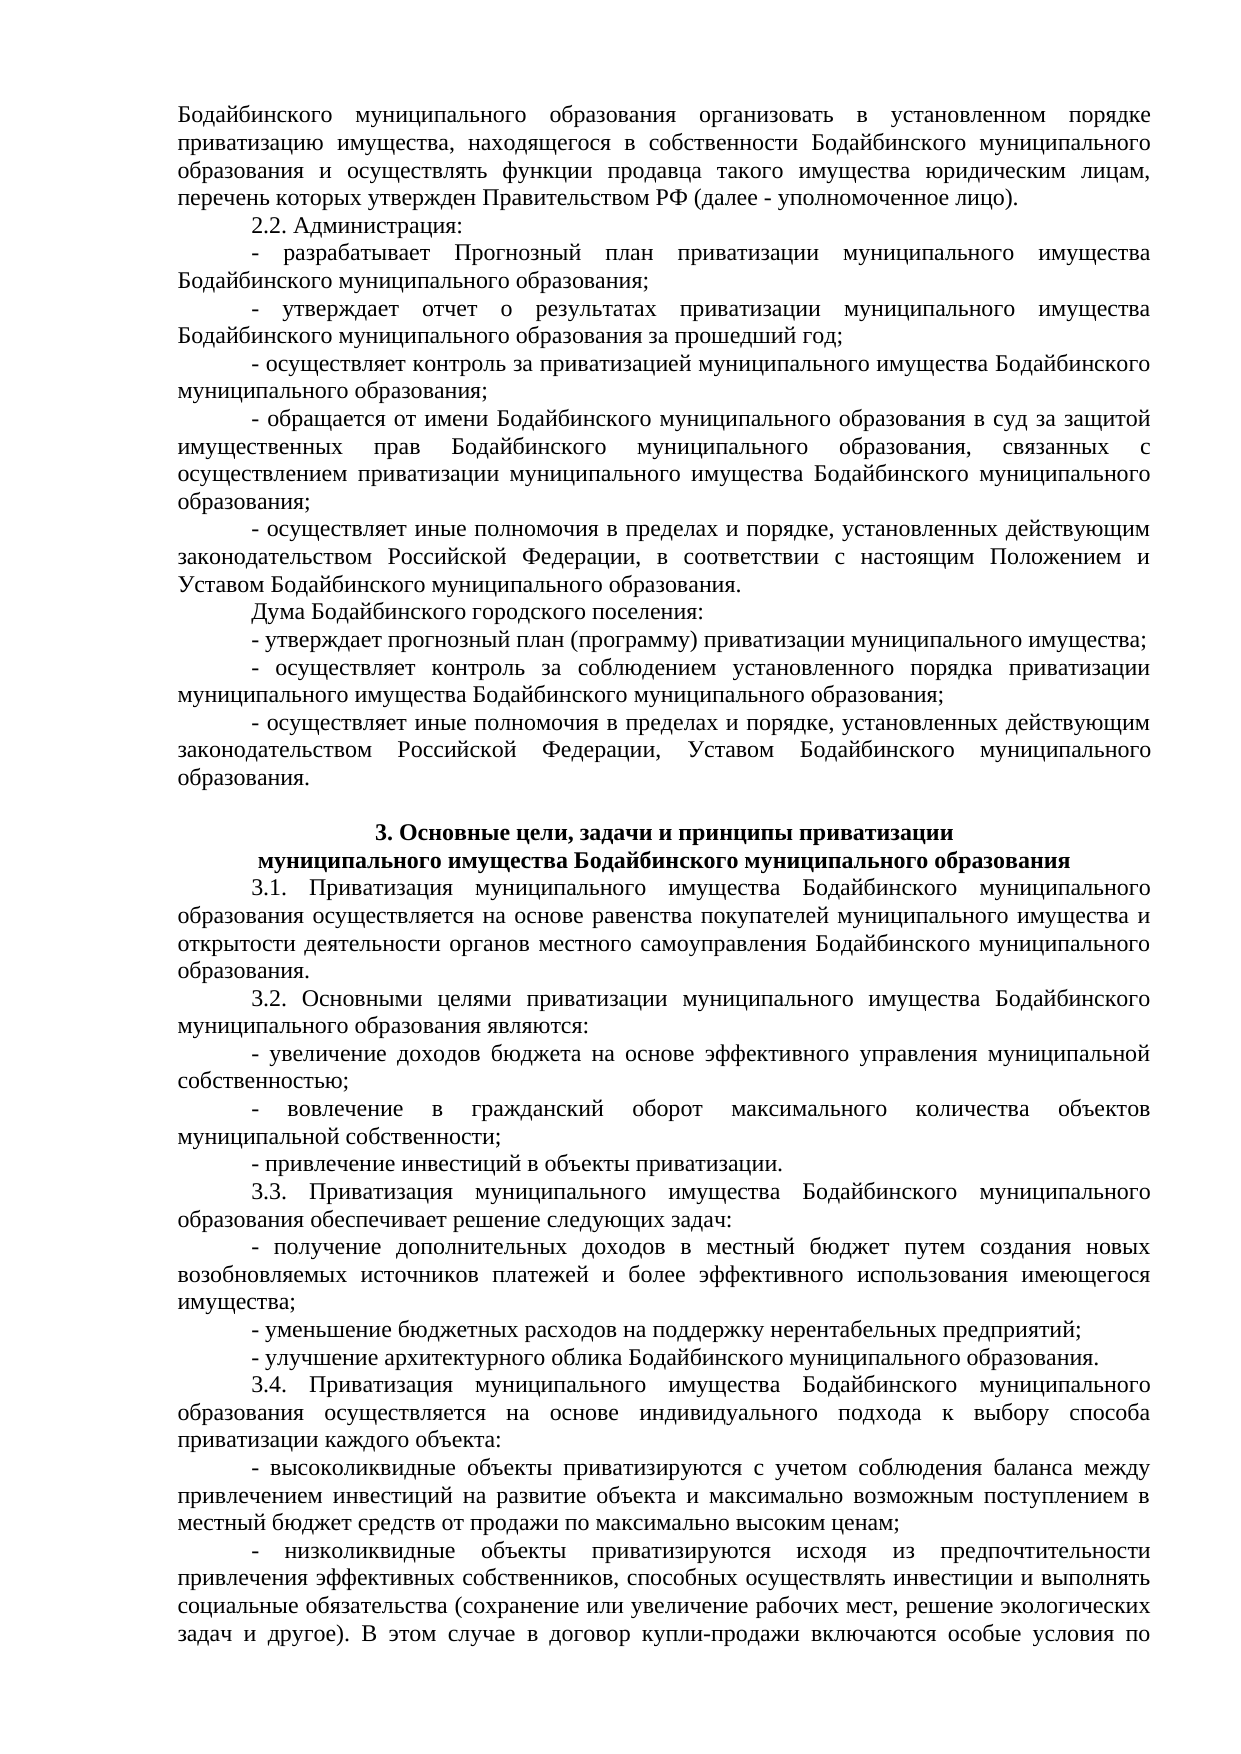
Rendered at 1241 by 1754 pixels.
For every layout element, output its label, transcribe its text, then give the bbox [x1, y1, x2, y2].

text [177, 1536, 1152, 1646]
text 3.1. Приватизация муниципального имущества Бодайбинского муниципального образования осуществляется на основе равенства покупателей муниципального имущества и открытости деятельности органов местного самоуправления Бодайбинского муниципального образования. [177, 873, 1152, 984]
text - осуществляет контроль за соблюдением установленного порядка приватизации муниципального имущества Бодайбинского муниципального образования; [177, 652, 1152, 708]
text - разрабатывает Прогнозный план приватизации муниципального имущества Бодайбинского муниципального образования; [177, 238, 1152, 294]
text - вовлечение в гражданский оборот максимального количества объектов муниципальной собственности; [177, 1094, 1152, 1149]
text 3. Основные цели, задачи и принципы приватизации [177, 818, 1152, 846]
text 3.3. Приватизация муниципального имущества Бодайбинского муниципального образования обеспечивает решение следующих задач: [177, 1177, 1152, 1232]
text - осуществляет иные полномочия в пределах и порядке, установленных действующим законодательством Российской Федерации, в соответствии с настоящим Положением и Уставом Бодайбинского муниципального образования. [177, 514, 1152, 597]
text - утверждает отчет о результатах приватизации муниципального имущества Бодайбинского муниципального образования за прошедший год; [177, 294, 1152, 349]
text 2.2. Администрация: [177, 211, 1152, 238]
text - привлечение инвестиций в объекты приватизации. [177, 1149, 1152, 1177]
text - улучшение архитектурного облика Бодайбинского муниципального образования. [177, 1343, 1152, 1370]
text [177, 100, 1152, 211]
text 3.4. Приватизация муниципального имущества Бодайбинского муниципального образования осуществляется на основе индивидуального подхода к выбору способа приватизации каждого объекта: [177, 1370, 1152, 1453]
text - обращается от имени Бодайбинского муниципального образования в суд за защитой имущественных прав Бодайбинского муниципального образования, связанных с осуществлением приватизации муниципального имущества Бодайбинского муниципального образования; [177, 404, 1152, 514]
text - увеличение доходов бюджета на основе эффективного управления муниципальной собственностью; [177, 1039, 1152, 1094]
text - получение дополнительных доходов в местный бюджет путем создания новых возобновляемых источников платежей и более эффективного использования имеющегося имущества; [177, 1232, 1152, 1315]
text - утверждает прогнозный план (программу) приватизации муниципального имущества; [177, 625, 1152, 652]
text - осуществляет контроль за приватизацией муниципального имущества Бодайбинского муниципального образования; [177, 349, 1152, 404]
text 3.2. Основными целями приватизации муниципального имущества Бодайбинского муниципального образования являются: [177, 984, 1152, 1039]
text - высоколиквидные объекты приватизируются с учетом соблюдения баланса между привлечением инвестиций на развитие объекта и максимально возможным поступлением в местный бюджет средств от продажи по максимально высоким ценам; [177, 1453, 1152, 1536]
text - уменьшение бюджетных расходов на поддержку нерентабельных предприятий; [177, 1315, 1152, 1343]
text муниципального имущества Бодайбинского муниципального образования [177, 846, 1152, 873]
text Дума Бодайбинского городского поселения: [177, 597, 1152, 625]
text - осуществляет иные полномочия в пределах и порядке, установленных действующим законодательством Российской Федерации, Уставом Бодайбинского муниципального образования. [177, 708, 1152, 791]
